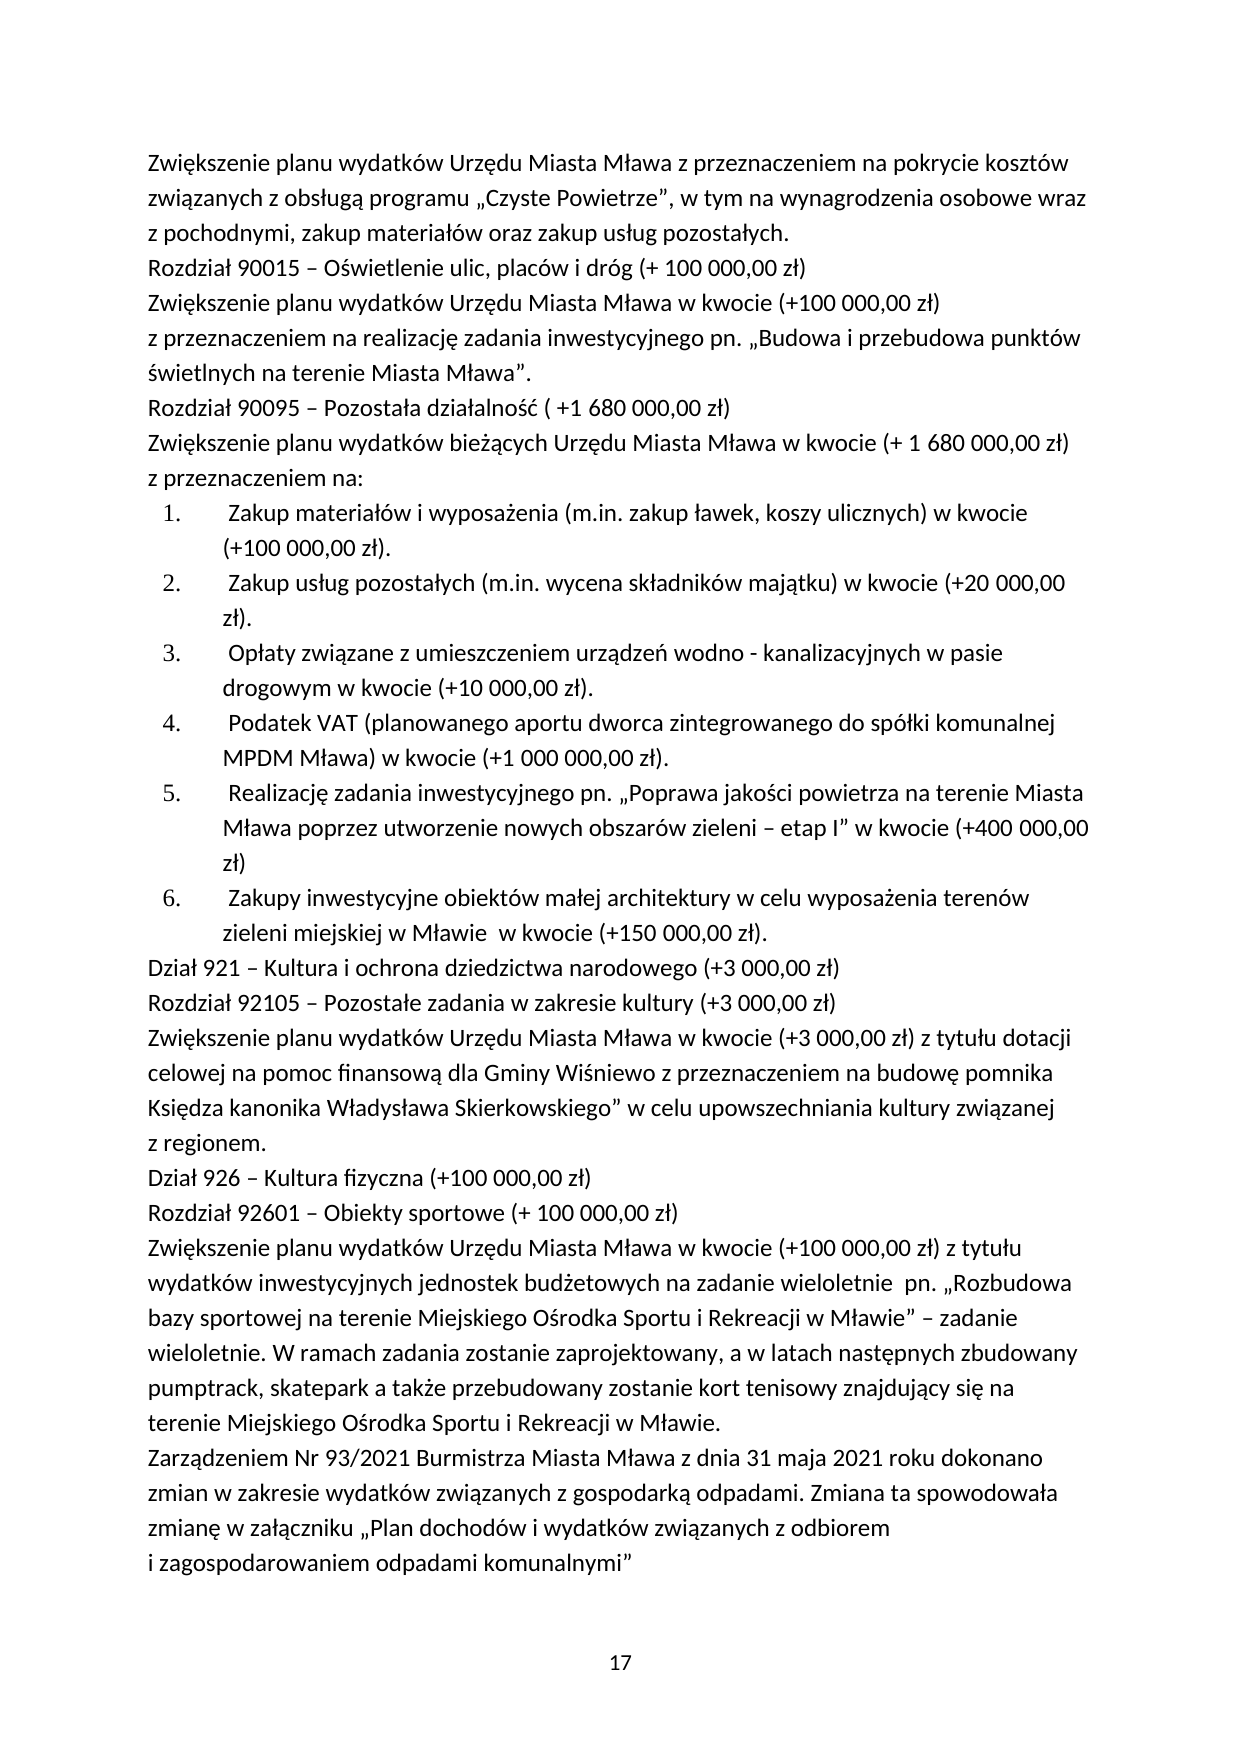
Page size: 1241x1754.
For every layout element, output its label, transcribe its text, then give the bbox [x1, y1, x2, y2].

text Rozdział 92105 – Pozostałe zadania w zakresie kultury (+3 000,00 zł) [148, 988, 1093, 1018]
text Rozdział 90015 – Oświetlenie ulic, placów i dróg (+ 100 000,00 zł) [148, 253, 1093, 283]
text Zwiększenie planu wydatków Urzędu Miasta Mława w kwocie (+100 000,00 zł) z przeznaczeniem na realizację zadania inwestycyjnego pn. „Budowa i przebudowa punktów świetlnych na terenie Miasta Mława”. [148, 288, 1093, 388]
text Zwiększenie planu wydatków Urzędu Miasta Mława w kwocie (+100 000,00 zł) z tytułu wydatków inwestycyjnych jednostek budżetowych na zadanie wieloletnie pn. „Rozbudowa bazy sportowej na terenie Miejskiego Ośrodka Sportu i Rekreacji w Mławie” – zadanie wieloletnie. W ramach zadania zostanie zaprojektowany, a w latach następnych zbudowany pumptrack, skatepark a także przebudowany zostanie kort tenisowy znajdujący się na terenie Miejskiego Ośrodka Sportu i Rekreacji w Mławie. [148, 1233, 1093, 1438]
list Zakup usług pozostałych (m.in. wycena składników majątku) w kwocie (+20 000,00 zł). [162, 568, 1093, 633]
text Rozdział 90095 – Pozostała działalność ( +1 680 000,00 zł) [148, 393, 1093, 423]
text Dział 921 – Kultura i ochrona dziedzictwa narodowego (+3 000,00 zł) [148, 953, 1093, 983]
list Podatek VAT (planowanego aportu dworca zintegrowanego do spółki komunalnej MPDM Mława) w kwocie (+1 000 000,00 zł). [162, 708, 1093, 773]
list Zakupy inwestycyjne obiektów małej architektury w celu wyposażenia terenów zieleni miejskiej w Mławie w kwocie (+150 000,00 zł). [162, 883, 1093, 948]
text Zwiększenie planu wydatków Urzędu Miasta Mława w kwocie (+3 000,00 zł) z tytułu dotacji celowej na pomoc finansową dla Gminy Wiśniewo z przeznaczeniem na budowę pomnika Księdza kanonika Władysława Skierkowskiego” w celu upowszechniania kultury związanej z regionem. [148, 1023, 1093, 1158]
list Realizację zadania inwestycyjnego pn. „Poprawa jakości powietrza na terenie Miasta Mława poprzez utworzenie nowych obszarów zieleni – etap I” w kwocie (+400 000,00 zł) [162, 778, 1093, 878]
text Zarządzeniem Nr 93/2021 Burmistrza Miasta Mława z dnia 31 maja 2021 roku dokonano zmian w zakresie wydatków związanych z gospodarką odpadami. Zmiana ta spowodowała zmianę w załączniku „Plan dochodów i wydatków związanych z odbiorem i zagospodarowaniem odpadami komunalnymi” [148, 1443, 1093, 1578]
text Zwiększenie planu wydatków Urzędu Miasta Mława z przeznaczeniem na pokrycie kosztów związanych z obsługą programu „Czyste Powietrze”, w tym na wynagrodzenia osobowe wraz z pochodnymi, zakup materiałów oraz zakup usług pozostałych. [148, 148, 1093, 248]
list Opłaty związane z umieszczeniem urządzeń wodno - kanalizacyjnych w pasie drogowym w kwocie (+10 000,00 zł). [162, 638, 1093, 703]
text Rozdział 92601 – Obiekty sportowe (+ 100 000,00 zł) [148, 1198, 1093, 1228]
list Zakup materiałów i wyposażenia (m.in. zakup ławek, koszy ulicznych) w kwocie (+100 000,00 zł). [162, 498, 1093, 563]
text Dział 926 – Kultura fizyczna (+100 000,00 zł) [148, 1163, 1093, 1193]
text Zwiększenie planu wydatków bieżących Urzędu Miasta Mława w kwocie (+ 1 680 000,00 zł) z przeznaczeniem na: [148, 428, 1093, 493]
